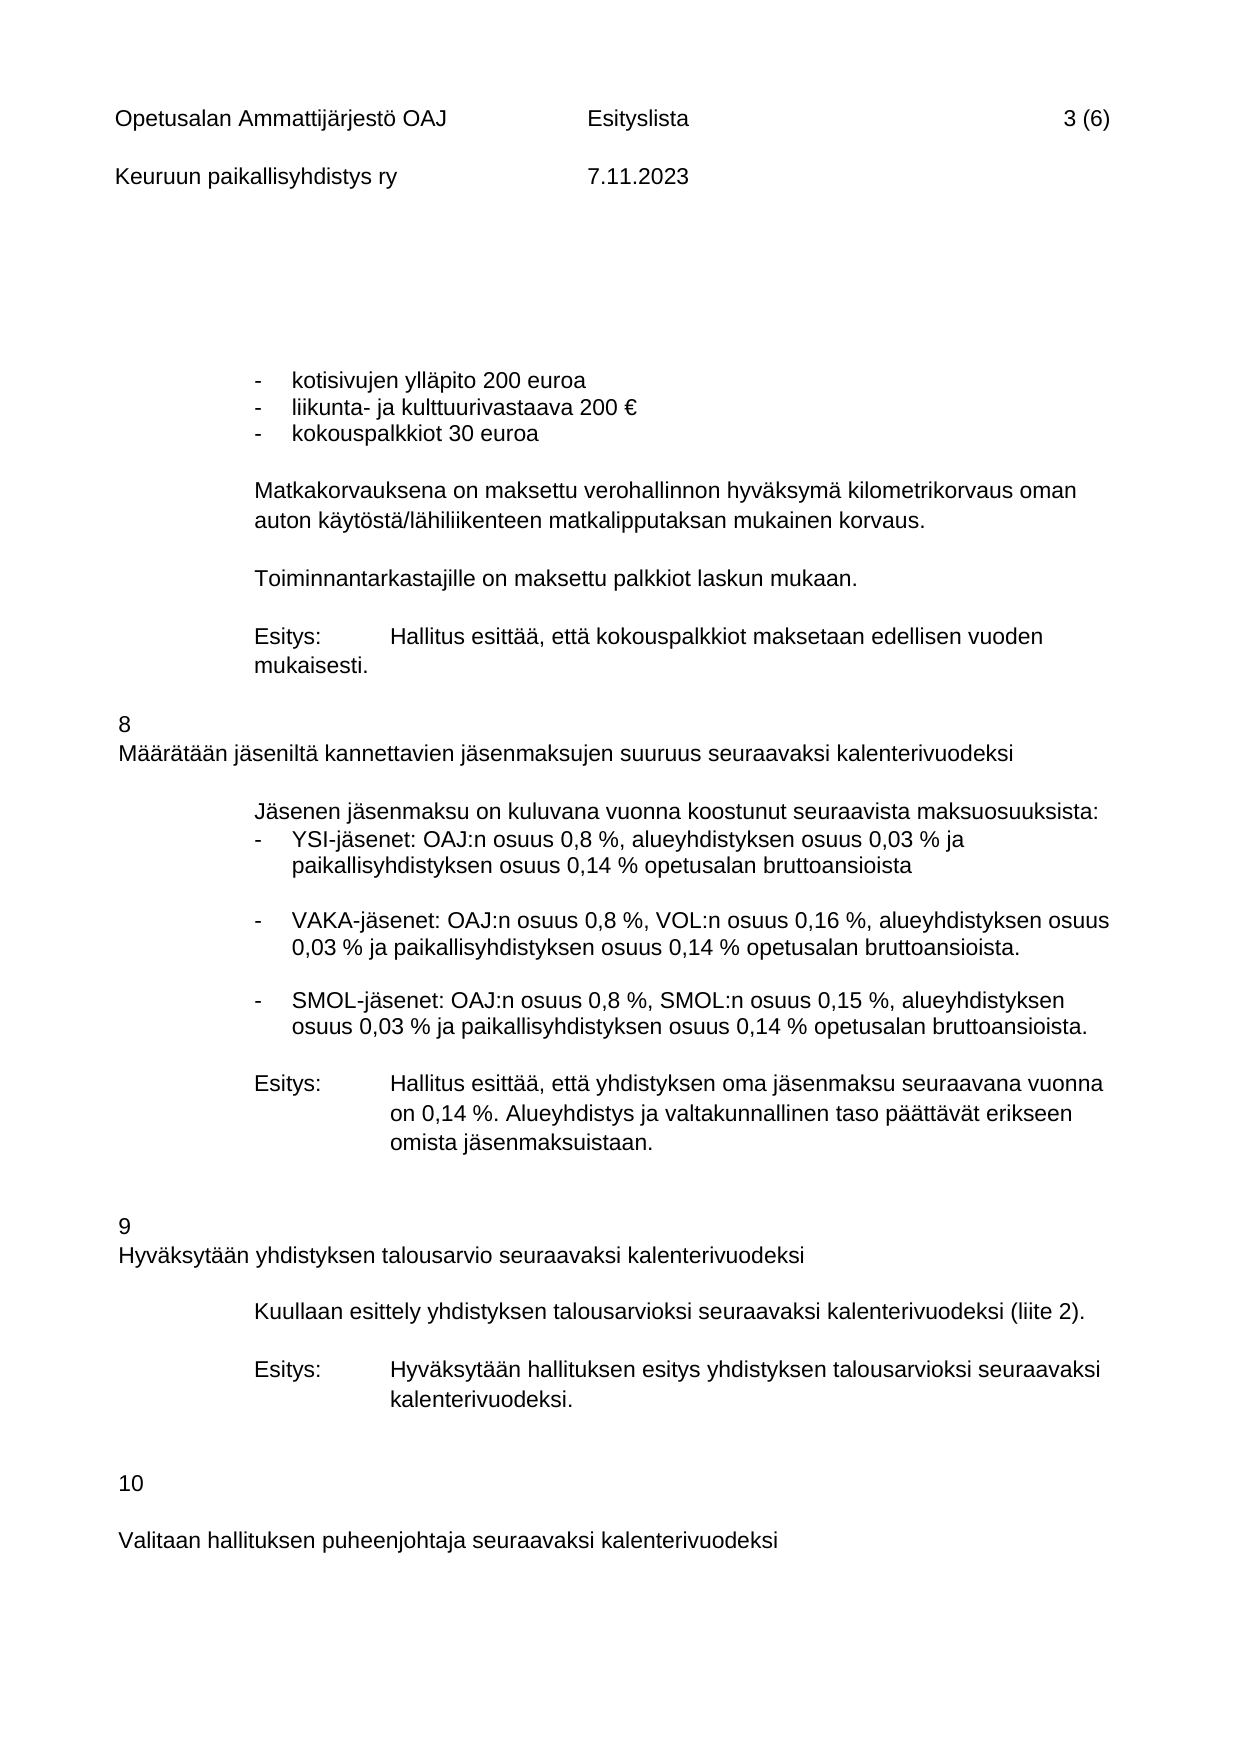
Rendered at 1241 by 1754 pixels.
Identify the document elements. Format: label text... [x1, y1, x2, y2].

text Esitys: Hyväksytään hallituksen esitys yhdistyksen talousarvioksi seuraavaksi kalenterivuodeksi. [254, 1354, 1122, 1413]
text Valitaan hallituksen puheenjohtaja seuraavaksi kalenterivuodeksi [118, 1527, 1122, 1553]
text Määrätään jäseniltä kannettavien jäsenmaksujen suuruus seuraavaksi kalenterivuodeksi [118, 738, 1122, 767]
text Toiminnantarkastajille on maksettu palkkiot laskun mukaan. [254, 563, 1122, 592]
list YSI-jäsenet: OAJ:n osuus 0,8 %, alueyhdistyksen osuus 0,03 % ja paikallisyhdistyksen osuus 0,14 % opetusalan bruttoansioista [254, 826, 1122, 878]
text Hyväksytään yhdistyksen talousarvio seuraavaksi kalenterivuodeksi [118, 1241, 1122, 1270]
list liikunta- ja kulttuurivastaava 200 € [254, 394, 1122, 420]
text Esitys: Hallitus esittää, että yhdistyksen oma jäsenmaksu seuraavana vuonna on 0,14 %. Alueyhdistys ja valtakunnallinen taso päättävät erikseen omista jäsenmaksuistaan. [254, 1068, 1122, 1156]
text 8 [118, 709, 1122, 738]
text Esitys: Hallitus esittää, että kokouspalkkiot maksetaan edellisen vuoden mukaisesti. [254, 621, 1122, 680]
text Kuullaan esittely yhdistyksen talousarvioksi seuraavaksi kalenterivuodeksi (liite 2). [254, 1296, 1122, 1325]
text 9 [118, 1211, 1122, 1241]
text Jäsenen jäsenmaksu on kuluvana vuonna koostunut seuraavista maksuosuuksista: [254, 796, 1122, 826]
text 10 [118, 1468, 1122, 1497]
text Matkakorvauksena on maksettu verohallinnon hyväksymä kilometrikorvaus oman auton käytöstä/lähiliikenteen matkalipputaksan mukainen korvaus. [254, 476, 1122, 534]
list kotisivujen ylläpito 200 euroa [254, 367, 1122, 394]
list kokouspalkkiot 30 euroa [254, 420, 1122, 446]
list SMOL-jäsenet: OAJ:n osuus 0,8 %, SMOL:n osuus 0,15 %, alueyhdistyksen osuus 0,03 % ja paikallisyhdistyksen osuus 0,14 % opetusalan bruttoansioista. [254, 987, 1122, 1039]
list VAKA-jäsenet: OAJ:n osuus 0,8 %, VOL:n osuus 0,16 %, alueyhdistyksen osuus 0,03 % ja paikallisyhdistyksen osuus 0,14 % opetusalan bruttoansioista. [254, 907, 1122, 960]
